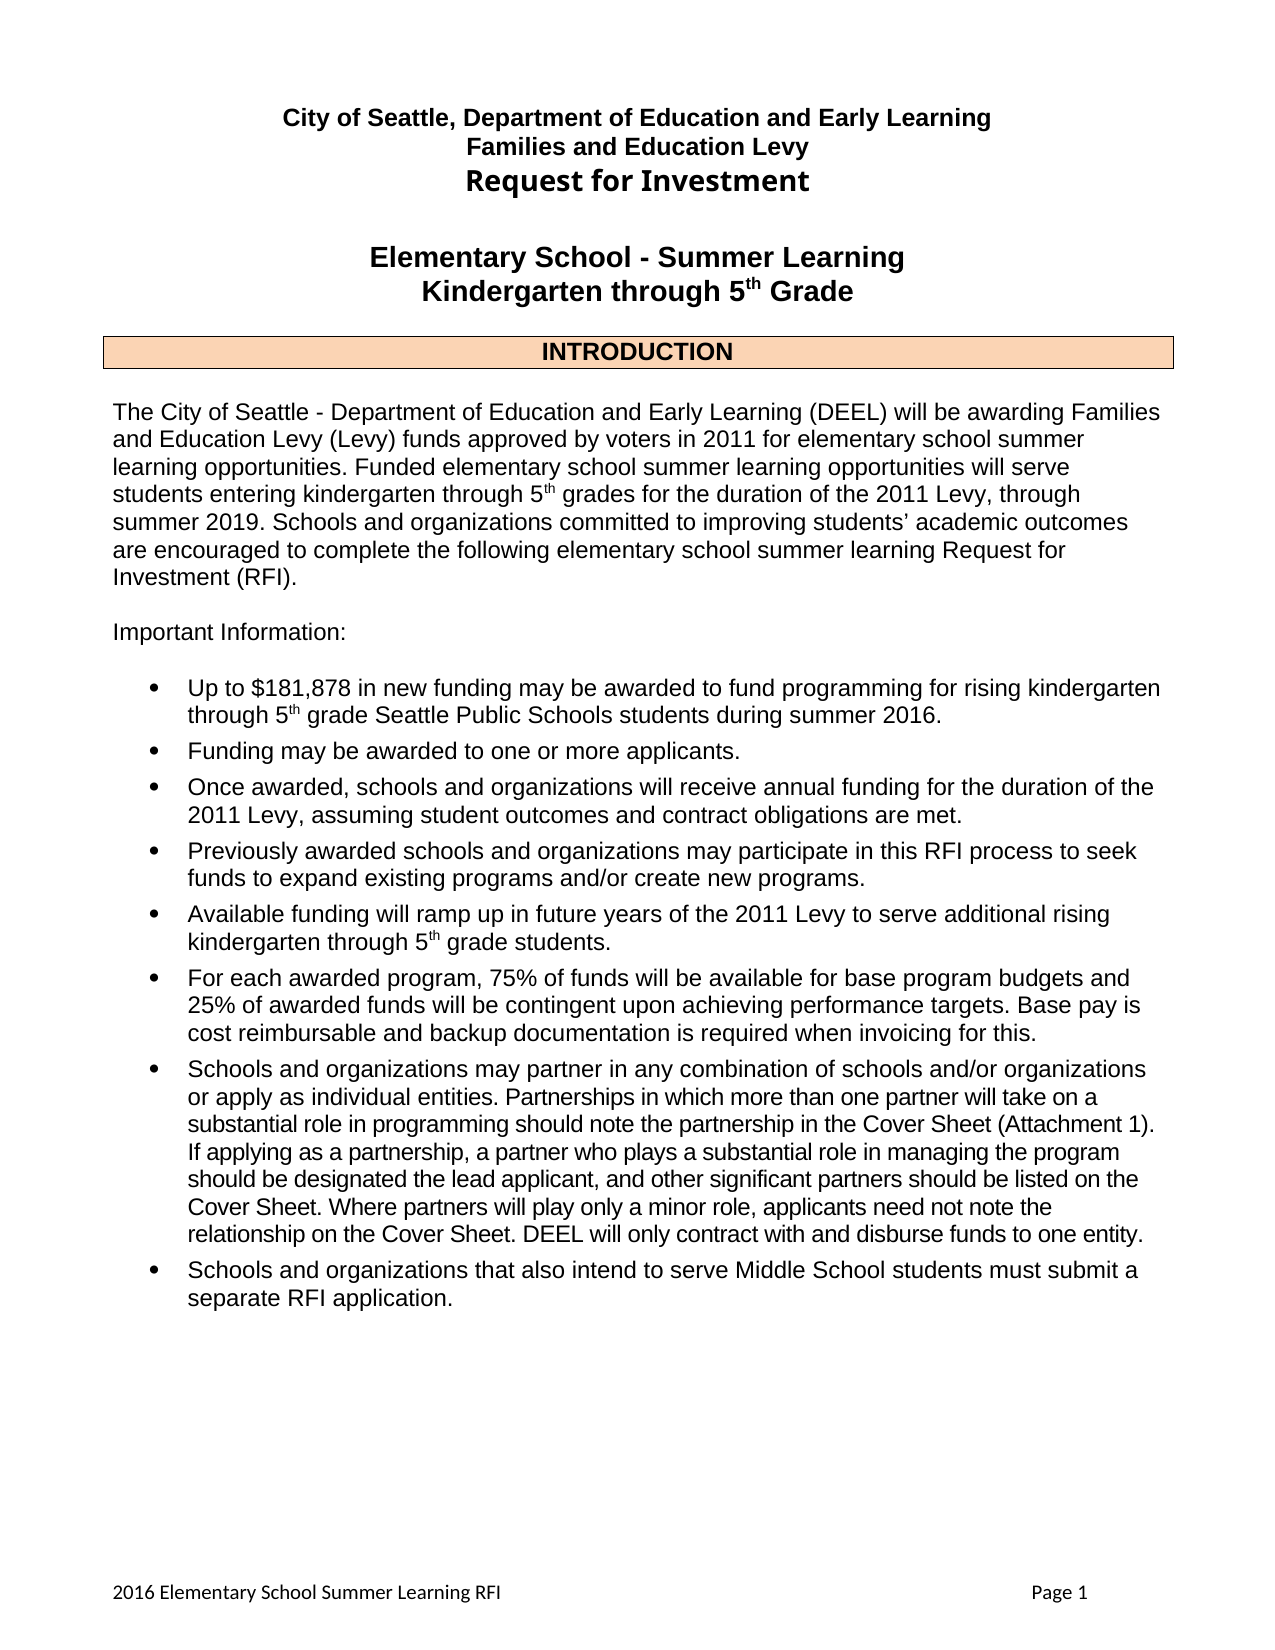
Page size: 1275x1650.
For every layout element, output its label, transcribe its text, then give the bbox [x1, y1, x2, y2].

text Kindergarten through 5th Grade [112, 273, 1162, 307]
text Elementary School - Summer Learning [112, 240, 1162, 273]
list Once awarded, schools and organizations will receive annual funding for the duration of the 2011 Levy, assuming student outcomes and contract obligations are met. [150, 773, 1162, 828]
list Up to $181,878 in new funding may be awarded to fund programming for rising kindergarten through 5th grade Seattle Public Schools students during summer 2016. [150, 673, 1162, 729]
text INTRODUCTION [104, 337, 1173, 368]
list For each awarded program, 75% of funds will be available for base program budgets and 25% of awarded funds will be contingent upon achieving performance targets. Base pay is cost reimbursable and backup documentation is required when invoicing for this. [150, 964, 1162, 1046]
text Request for Investment [112, 161, 1162, 200]
text Important Information: [112, 618, 1162, 646]
list Schools and organizations that also intend to serve Middle School students must submit a separate RFI application. [150, 1256, 1162, 1312]
text The City of Seattle - Department of Education and Early Learning (DEEL) will be awarding Families and Education Levy (Levy) funds approved by voters in 2011 for elementary school summer learning opportunities. Funded elementary school summer learning opportunities will serve students entering kindergarten through 5th grades for the duration of the 2011 Levy, through summer 2019. Schools and organizations committed to improving students’ academic outcomes are encouraged to complete the following elementary school summer learning Request for Investment (RFI). [112, 397, 1162, 591]
list Schools and organizations may partner in any combination of schools and/or organizations or apply as individual entities. Partnerships in which more than one partner will take on a substantial role in programming should note the partnership in the Cover Sheet (Attachment 1). If applying as a partnership, a partner who plays a substantial role in managing the program should be designated the lead applicant, and other significant partners should be listed on the Cover Sheet. Where partners will play only a minor role, applicants need not note the relationship on the Cover Sheet. DEEL will only contract with and disburse funds to one entity. [150, 1055, 1162, 1248]
list Previously awarded schools and organizations may participate in this RFI process to seek funds to expand existing programs and/or create new programs. [150, 837, 1162, 892]
list Available funding will ramp up in future years of the 2011 Levy to serve additional rising kindergarten through 5th grade students. [150, 900, 1162, 955]
text City of Seattle, Department of Education and Early Learning [112, 103, 1162, 132]
text Families and Education Levy [112, 132, 1162, 161]
list Funding may be awarded to one or more applicants. [150, 737, 1162, 765]
